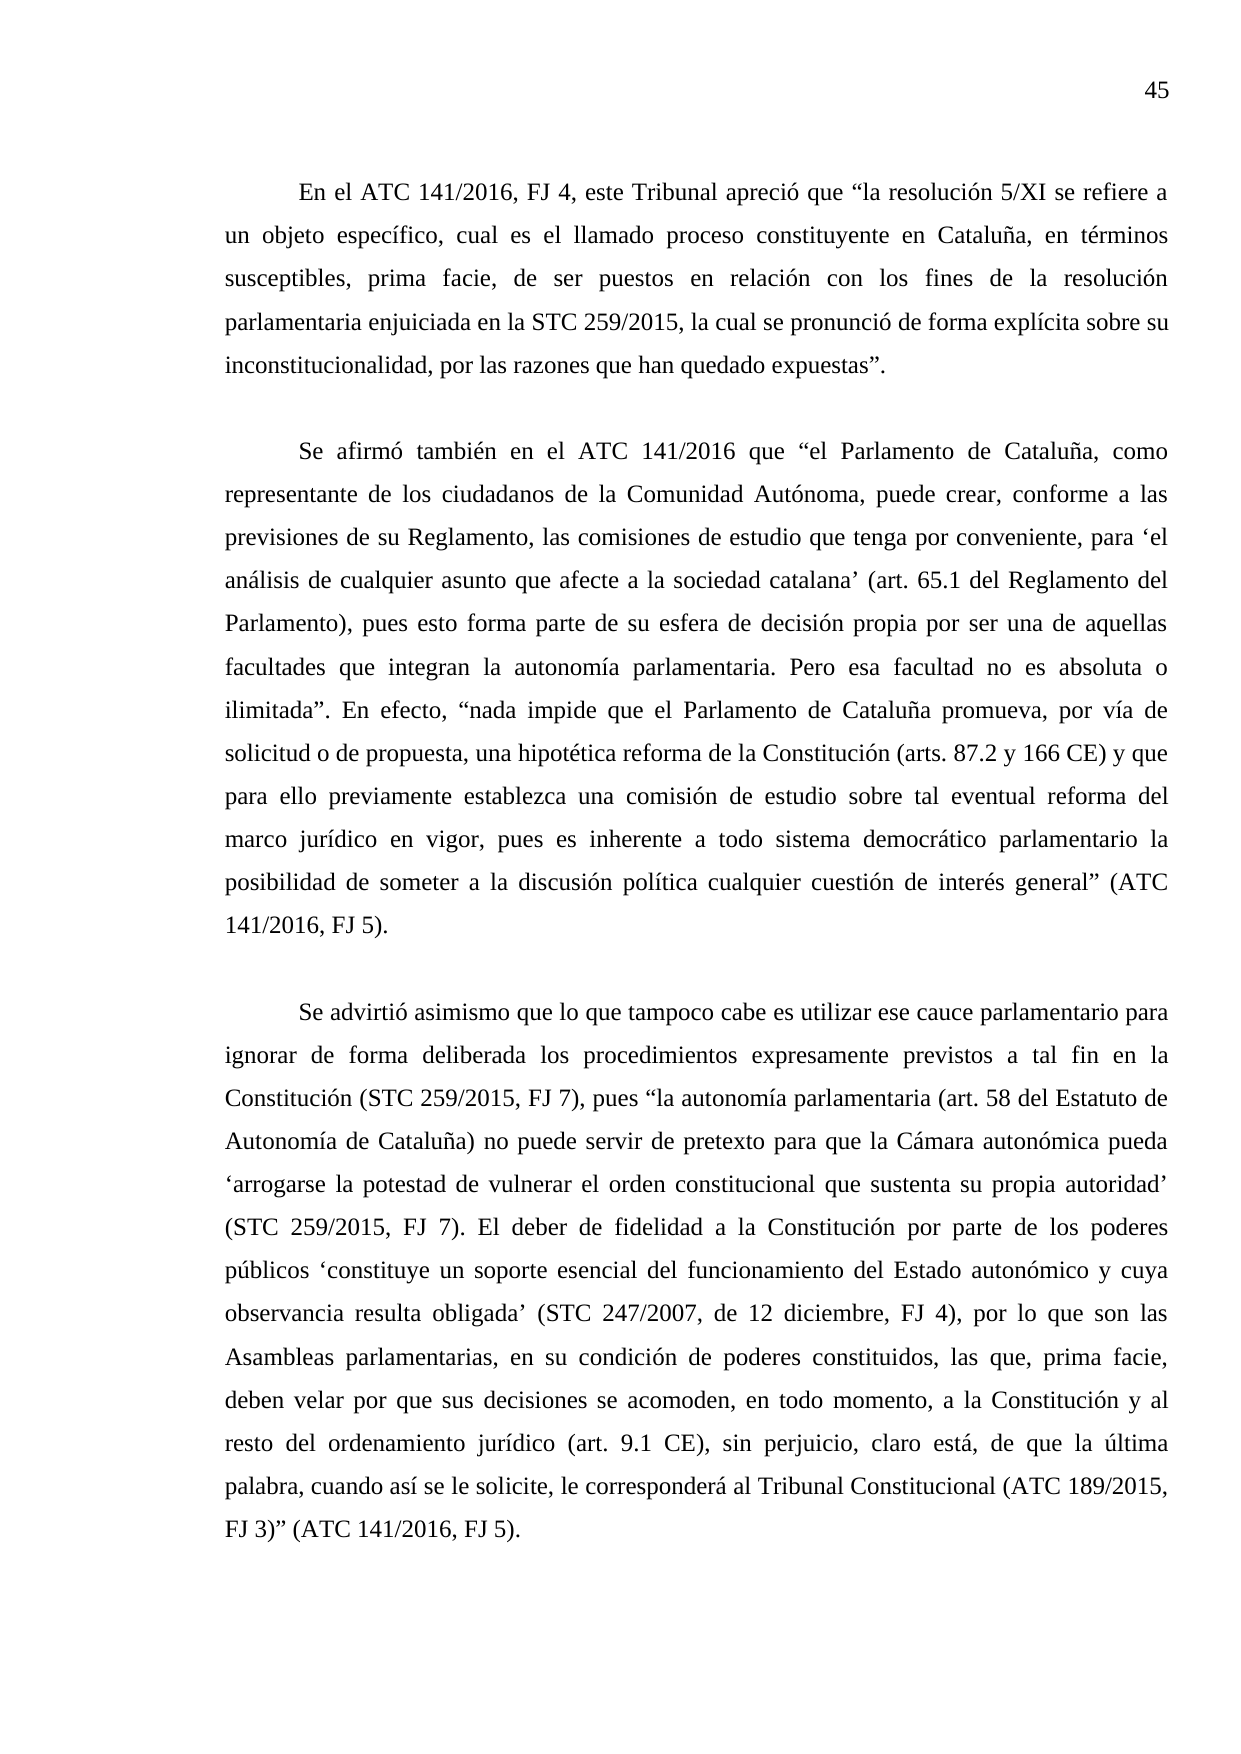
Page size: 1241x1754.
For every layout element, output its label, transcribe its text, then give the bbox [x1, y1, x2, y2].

text Se afirmó también en el ATC 141/2016 que “el Parlamento de Cataluña, como representante de los ciudadanos de la Comunidad Autónoma, puede crear, conforme a las previsiones de su Reglamento, las comisiones de estudio que tenga por conveniente, para ‘el análisis de cualquier asunto que afecte a la sociedad catalana’ (art. 65.1 del Reglamento del Parlamento), pues esto forma parte de su esfera de decisión propia por ser una de aquellas facultades que integran la autonomía parlamentaria. Pero esa facultad no es absoluta o ilimitada”. En efecto, “nada impide que el Parlamento de Cataluña promueva, por vía de solicitud o de propuesta, una hipotética reforma de la Constitución (arts. 87.2 y 166 CE) y que para ello previamente establezca una comisión de estudio sobre tal eventual reforma del marco jurídico en vigor, pues es inherente a todo sistema democrático parlamentario la posibilidad de someter a la discusión política cualquier cuestión de interés general” (ATC 141/2016, FJ 5). [224, 436, 1169, 939]
text Se advirtió asimismo que lo que tampoco cabe es utilizar ese cauce parlamentario para ignorar de forma deliberada los procedimientos expresamente previstos a tal fin en la Constitución (STC 259/2015, FJ 7), pues “la autonomía parlamentaria (art. 58 del Estatuto de Autonomía de Cataluña) no puede servir de pretexto para que la Cámara autonómica pueda ‘arrogarse la potestad de vulnerar el orden constitucional que sustenta su propia autoridad’ (STC 259/2015, FJ 7). El deber de fidelidad a la Constitución por parte de los poderes públicos ‘constituye un soporte esencial del funcionamiento del Estado autonómico y cuya observancia resulta obligada’ (STC 247/2007, de 12 diciembre, FJ 4), por lo que son las Asambleas parlamentarias, en su condición de poderes constituidos, las que, prima facie, deben velar por que sus decisiones se acomoden, en todo momento, a la Constitución y al resto del ordenamiento jurídico (art. 9.1 CE), sin perjuicio, claro está, de que la última palabra, cuando así se le solicite, le corresponderá al Tribunal Constitucional (ATC 189/2015, FJ 3)” (ATC 141/2016, FJ 5). [224, 997, 1169, 1543]
text En el ATC 141/2016, FJ 4, este Tribunal apreció que “la resolución 5/XI se refiere a un objeto específico, cual es el llamado proceso constituyente en Cataluña, en términos susceptibles, prima facie, de ser puestos en relación con los fines de la resolución parlamentaria enjuiciada en la STC 259/2015, la cual se pronunció de forma explícita sobre su inconstitucionalidad, por las razones que han quedado expuestas”. [224, 177, 1169, 378]
